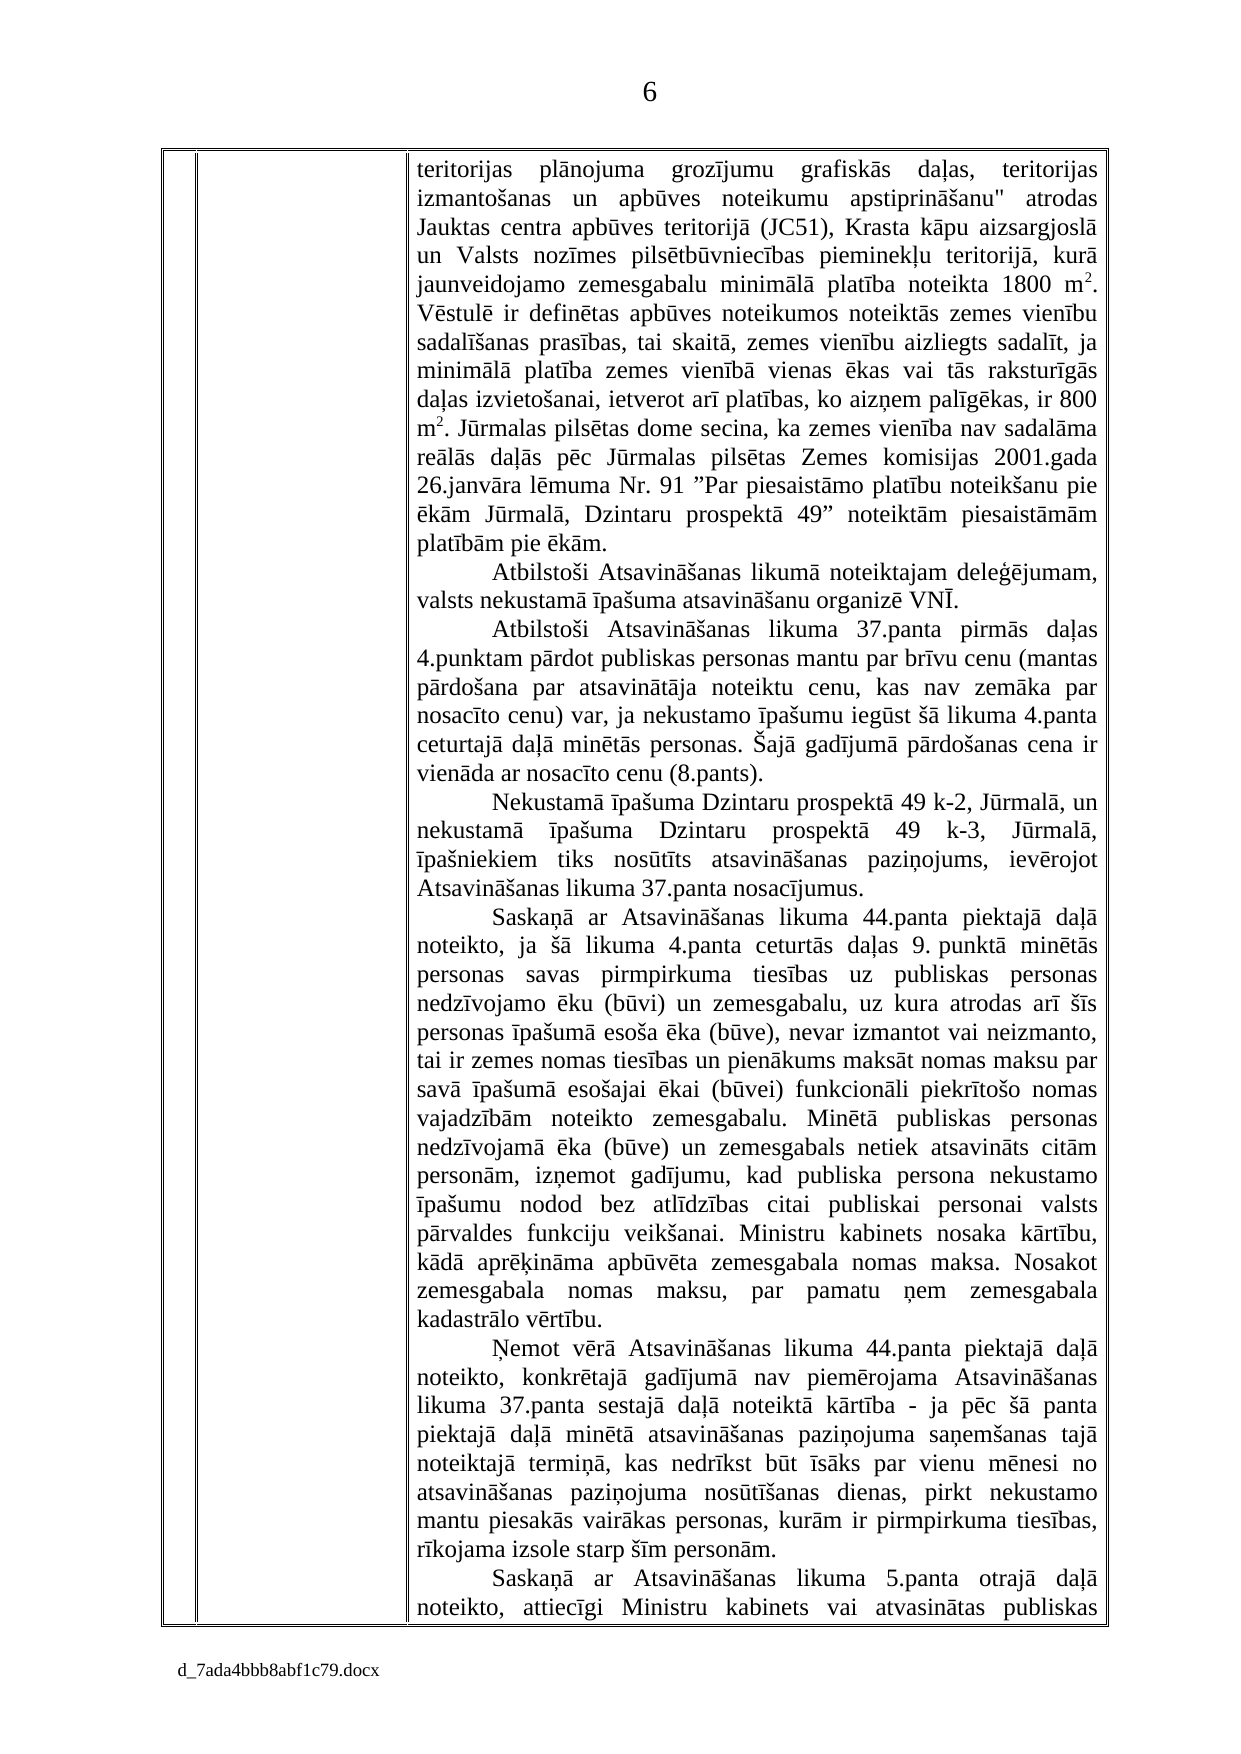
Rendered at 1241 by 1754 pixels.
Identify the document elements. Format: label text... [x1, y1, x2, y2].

table_cell 2. [164, 151, 197, 1623]
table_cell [408, 151, 1106, 1623]
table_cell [197, 151, 408, 1623]
